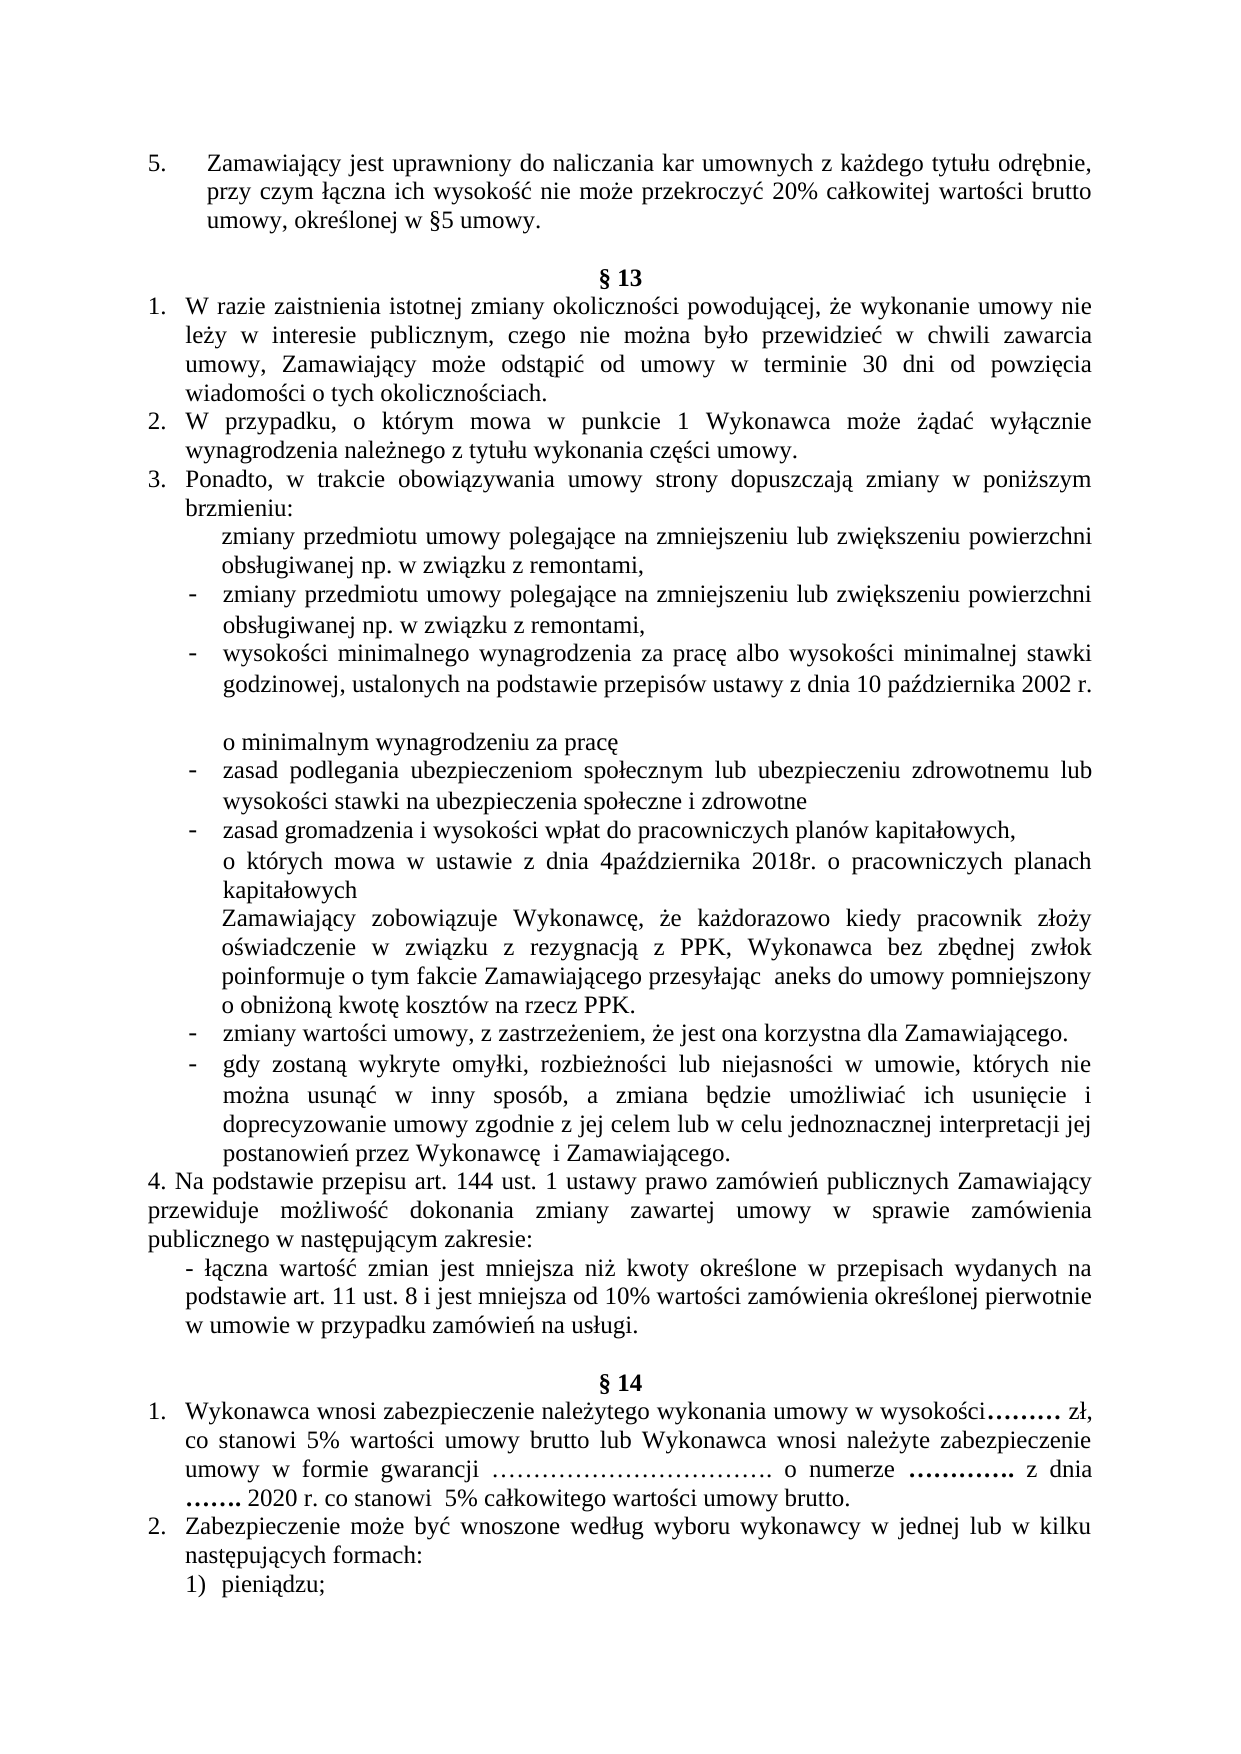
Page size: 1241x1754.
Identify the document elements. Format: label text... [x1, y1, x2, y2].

text § 14 [148, 1368, 1093, 1396]
list Zabezpieczenie może być wnoszone według wyboru wykonawcy w jednej lub w kilku następujących formach: [148, 1511, 1093, 1569]
list Wykonawca wnosi zabezpieczenie należytego wykonania umowy w wysokości……… zł, co stanowi 5% wartości umowy brutto lub Wykonawca wnosi należyte zabezpieczenie umowy w formie gwarancji ……………………………. o numerze …………. z dnia ……. 2020 r. co stanowi 5% całkowitego wartości umowy brutto. [148, 1396, 1093, 1511]
text Zamawiający zobowiązuje Wykonawcę, że każdorazowo kiedy pracownik złoży oświadczenie w związku z rezygnacją z PPK, Wykonawca bez zbędnej zwłok poinformuje o tym fakcie Zamawiającego przesyłając aneks do umowy pomniejszony o obniżoną kwotę kosztów na rzecz PPK. [221, 903, 1093, 1018]
list zasad podlegania ubezpieczeniom społecznym lub ubezpieczeniu zdrowotnemu lub wysokości stawki na ubezpieczenia społeczne i zdrowotne [185, 756, 1093, 815]
list zmiany wartości umowy, z zastrzeżeniem, że jest ona korzystna dla Zamawiającego. [185, 1018, 1093, 1049]
list zmiany przedmiotu umowy polegające na zmniejszeniu lub zwiększeniu powierzchni obsługiwanej np. w związku z remontami, [185, 579, 1093, 638]
list W przypadku, o którym mowa w punkcie 1 Wykonawca może żądać wyłącznie wynagrodzenia należnego z tytułu wykonania części umowy. [148, 406, 1093, 464]
text § 13 [148, 263, 1093, 291]
text 5. Zamawiający jest uprawniony do naliczania kar umownych z każdego tytułu odrębnie, przy czym łączna ich wysokość nie może przekroczyć 20% całkowitej wartości brutto umowy, określonej w §5 umowy. [148, 148, 1093, 234]
text zmiany przedmiotu umowy polegające na zmniejszeniu lub zwiększeniu powierzchni obsługiwanej np. w związku z remontami, [221, 521, 1093, 579]
text o których mowa w ustawie z dnia 4października 2018r. o pracowniczych planach kapitałowych [223, 846, 1093, 903]
list wysokości minimalnego wynagrodzenia za pracę albo wysokości minimalnej stawki godzinowej, ustalonych na podstawie przepisów ustawy z dnia 10 października 2002 r. o minimalnym wynagrodzeniu za pracę [185, 638, 1093, 756]
text 1) pieniądzu; [185, 1569, 1093, 1598]
list W razie zaistnienia istotnej zmiany okoliczności powodującej, że wykonanie umowy nie leży w interesie publicznym, czego nie można było przewidzieć w chwili zawarcia umowy, Zamawiający może odstąpić od umowy w terminie 30 dni od powzięcia wiadomości o tych okolicznościach. [148, 291, 1093, 406]
text 4. Na podstawie przepisu art. 144 ust. 1 ustawy prawo zamówień publicznych Zamawiający przewiduje możliwość dokonania zmiany zawartej umowy w sprawie zamówienia publicznego w następującym zakresie: [148, 1166, 1093, 1253]
list gdy zostaną wykryte omyłki, rozbieżności lub niejasności w umowie, których nie można usunąć w inny sposób, a zmiana będzie umożliwiać ich usunięcie i doprecyzowanie umowy zgodnie z jej celem lub w celu jednoznacznej interpretacji jej postanowień przez Wykonawcę i Zamawiającego. [185, 1049, 1093, 1166]
list Ponadto, w trakcie obowiązywania umowy strony dopuszczają zmiany w poniższym brzmieniu: [148, 464, 1093, 521]
text - łączna wartość zmian jest mniejsza niż kwoty określone w przepisach wydanych na podstawie art. 11 ust. 8 i jest mniejsza od 10% wartości zamówienia określonej pierwotnie w umowie w przypadku zamówień na usługi. [185, 1253, 1093, 1339]
list zasad gromadzenia i wysokości wpłat do pracowniczych planów kapitałowych, [185, 815, 1093, 846]
